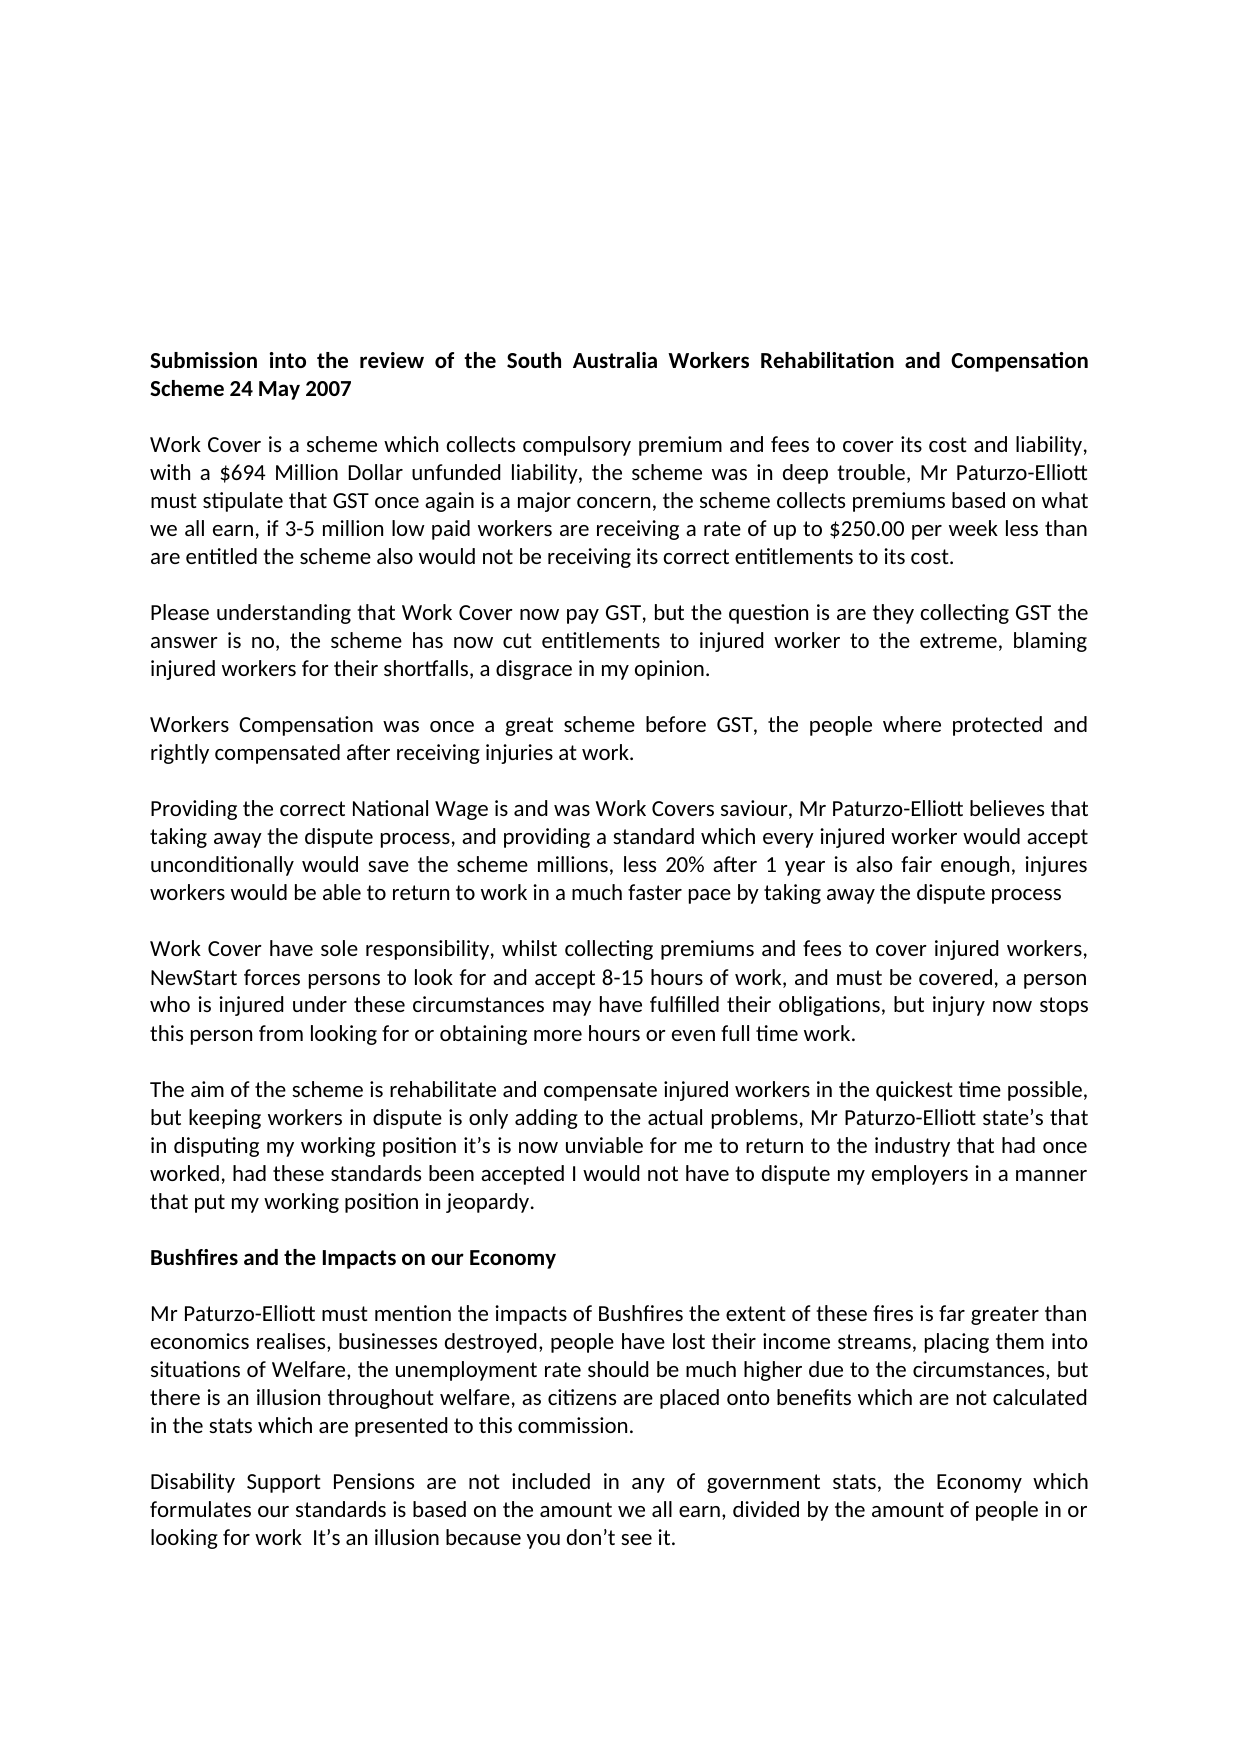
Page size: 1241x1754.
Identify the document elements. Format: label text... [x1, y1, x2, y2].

text Providing the correct National Wage is and was Work Covers saviour, Mr Paturzo-Elliott believes that taking away the dispute process, and providing a standard which every injured worker would accept unconditionally would save the scheme millions, less 20% after 1 year is also fair enough, injures workers would be able to return to work in a much faster pace by taking away the dispute process [150, 794, 1090, 907]
text Bushfires and the Impacts on our Economy [150, 1243, 1090, 1271]
text Work Cover have sole responsibility, whilst collecting premiums and fees to cover injured workers, NewStart forces persons to look for and accept 8-15 hours of work, and must be covered, a person who is injured under these circumstances may have fulfilled their obligations, but injury now stops this person from looking for or obtaining more hours or even full time work. [150, 934, 1090, 1047]
text Work Cover is a scheme which collects compulsory premium and fees to cover its cost and liability, with a $694 Million Dollar unfunded liability, the scheme was in deep trouble, Mr Paturzo-Elliott must stipulate that GST once again is a major concern, the scheme collects premiums based on what we all earn, if 3-5 million low paid workers are receiving a rate of up to $250.00 per week less than are entitled the scheme also would not be receiving its correct entitlements to its cost. [150, 430, 1090, 570]
text Mr Paturzo-Elliott must mention the impacts of Bushfires the extent of these fires is far greater than economics realises, businesses destroyed, people have lost their income streams, placing them into situations of Welfare, the unemployment rate should be much higher due to the circumstances, but there is an illusion throughout welfare, as citizens are placed onto benefits which are not calculated in the stats which are presented to this commission. [150, 1299, 1090, 1439]
text Workers Compensation was once a great scheme before GST, the people where protected and rightly compensated after receiving injuries at work. [150, 710, 1090, 766]
text Disability Support Pensions are not included in any of government stats, the Economy which formulates our standards is based on the amount we all earn, divided by the amount of people in or looking for work It’s an illusion because you don’t see it. [150, 1467, 1090, 1551]
text Please understanding that Work Cover now pay GST, but the question is are they collecting GST the answer is no, the scheme has now cut entitlements to injured worker to the extreme, blaming injured workers for their shortfalls, a disgrace in my opinion. [150, 598, 1090, 682]
text Submission into the review of the South Australia Workers Rehabilitation and Compensation Scheme 24 May 2007 [150, 346, 1090, 402]
text The aim of the scheme is rehabilitate and compensate injured workers in the quickest time possible, but keeping workers in dispute is only adding to the actual problems, Mr Paturzo-Elliott state’s that in disputing my working position it’s is now unviable for me to return to the industry that had once worked, had these standards been accepted I would not have to dispute my employers in a manner that put my working position in jeopardy. [150, 1075, 1090, 1215]
